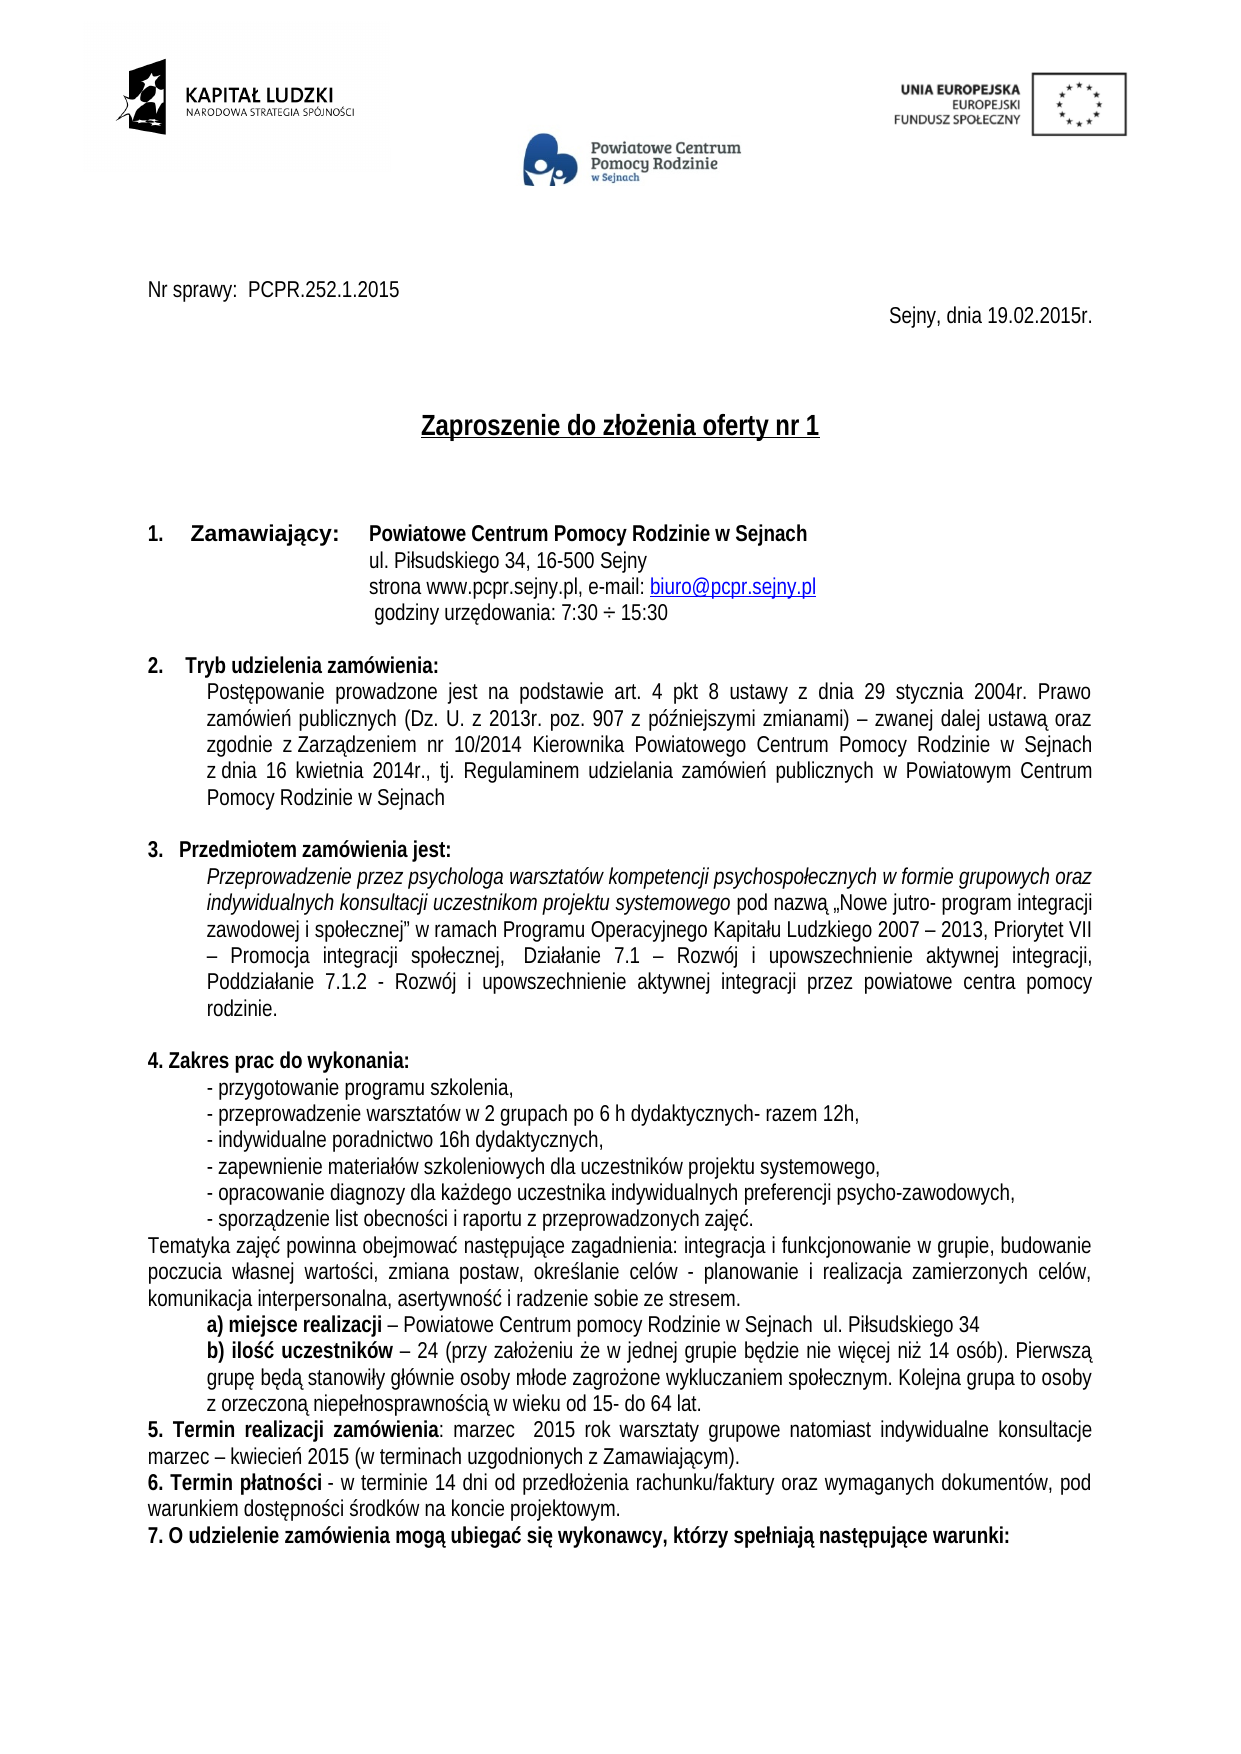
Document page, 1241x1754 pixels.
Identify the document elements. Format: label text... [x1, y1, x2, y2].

text 4. Zakres prac do wykonania: [148, 1047, 1093, 1074]
text Nr sprawy: PCPR.252.1.2015 [148, 276, 1093, 302]
text - sporządzenie list obecności i raportu z przeprowadzonych zajęć. [207, 1205, 1093, 1232]
text a) miejsce realizacji – Powiatowe Centrum pomocy Rodzinie w Sejnach ul. Piłsudskiego 34 [207, 1311, 1093, 1337]
text 3. Przedmiotem zamówienia jest: [148, 836, 1093, 863]
picture [875, 55, 1145, 153]
text - zapewnienie materiałów szkoleniowych dla uczestników projektu systemowego, [207, 1153, 1093, 1179]
text - przygotowanie programu szkolenia, [207, 1074, 1093, 1100]
text b) ilość uczestników – 24 (przy założeniu że w jednej grupie będzie nie więcej niż 14 osób). Pierwszą grupę będą stanowiły głównie osoby młode zagrożone wykluczaniem społecznym. Kolejna grupa to osoby z orzeczoną niepełnosprawnością w wieku od 15- do 64 lat. [207, 1337, 1093, 1416]
text 5. Termin realizacji zamówienia: marzec 2015 rok warsztaty grupowe natomiast indywidualne konsultacje marzec – kwiecień 2015 (w terminach uzgodnionych z Zamawiającym). [148, 1416, 1093, 1469]
text Zaproszenie do złożenia oferty nr 1 [148, 408, 1093, 441]
text 7. O udzielenie zamówienia mogą ubiegać się wykonawcy, którzy spełniają następujące warunki: [148, 1522, 1093, 1548]
text ul. Piłsudskiego 34, 16-500 Sejny [185, 547, 1034, 573]
list 6. Termin płatności - w terminie 14 dni od przedłożenia rachunku/faktury oraz wymaganych dokumentów, pod warunkiem dostępności środków na koncie projektowym. [148, 1469, 1093, 1522]
text Przeprowadzenie przez psychologa warsztatów kompetencji psychospołecznych w formie grupowych oraz indywidualnych konsultacji uczestnikom projektu systemowego pod nazwą „Nowe jutro- program integracji zawodowej i społecznej” w ramach Programu Operacyjnego Kapitału Ludzkiego 2007 – 2013, Priorytet VII – Promocja integracji społecznej, Działanie 7.1 – Rozwój i upowszechnienie aktywnej integracji, Poddziałanie 7.1.2 - Rozwój i upowszechnienie aktywnej integracji przez powiatowe centra pomocy rodzinie. [207, 863, 1093, 1021]
picture [82, 21, 390, 172]
text Sejny, dnia 19.02.2015r. [148, 302, 1093, 329]
text - indywidualne poradnictwo 16h dydaktycznych, [207, 1126, 1093, 1153]
text - przeprowadzenie warsztatów w 2 grupach po 6 h dydaktycznych- razem 12h, [207, 1100, 1093, 1126]
text strona www.pcpr.sejny.pl, e-mail: biuro@pcpr.sejny.pl [295, 573, 1093, 599]
text Tematyka zajęć powinna obejmować następujące zagadnienia: integracja i funkcjonowanie w grupie, budowanie poczucia własnej wartości, zmiana postaw, określanie celów - planowanie i realizacja zamierzonych celów, komunikacja interpersonalna, asertywność i radzenie sobie ze stresem. [148, 1232, 1093, 1311]
picture [463, 103, 778, 186]
list Zamawiający: Powiatowe Centrum Pomocy Rodzinie w Sejnach [148, 520, 1034, 547]
text Postępowanie prowadzone jest na podstawie art. 4 pkt 8 ustawy z dnia 29 stycznia 2004r. Prawo zamówień publicznych (Dz. U. z 2013r. poz. 907 z późniejszymi zmianami) – zwanej dalej ustawą oraz zgodnie z Zarządzeniem nr 10/2014 Kierownika Powiatowego Centrum Pomocy Rodzinie w Sejnach z dnia 16 kwietnia 2014r., tj. Regulaminem udzielania zamówień publicznych w Powiatowym Centrum Pomocy Rodzinie w Sejnach [207, 678, 1093, 810]
list Tryb udzielenia zamówienia: [148, 652, 1034, 678]
text - opracowanie diagnozy dla każdego uczestnika indywidualnych preferencji psycho-zawodowych, [207, 1179, 1093, 1205]
text godziny urzędowania: 7:30 ÷ 15:30 [295, 599, 1093, 626]
